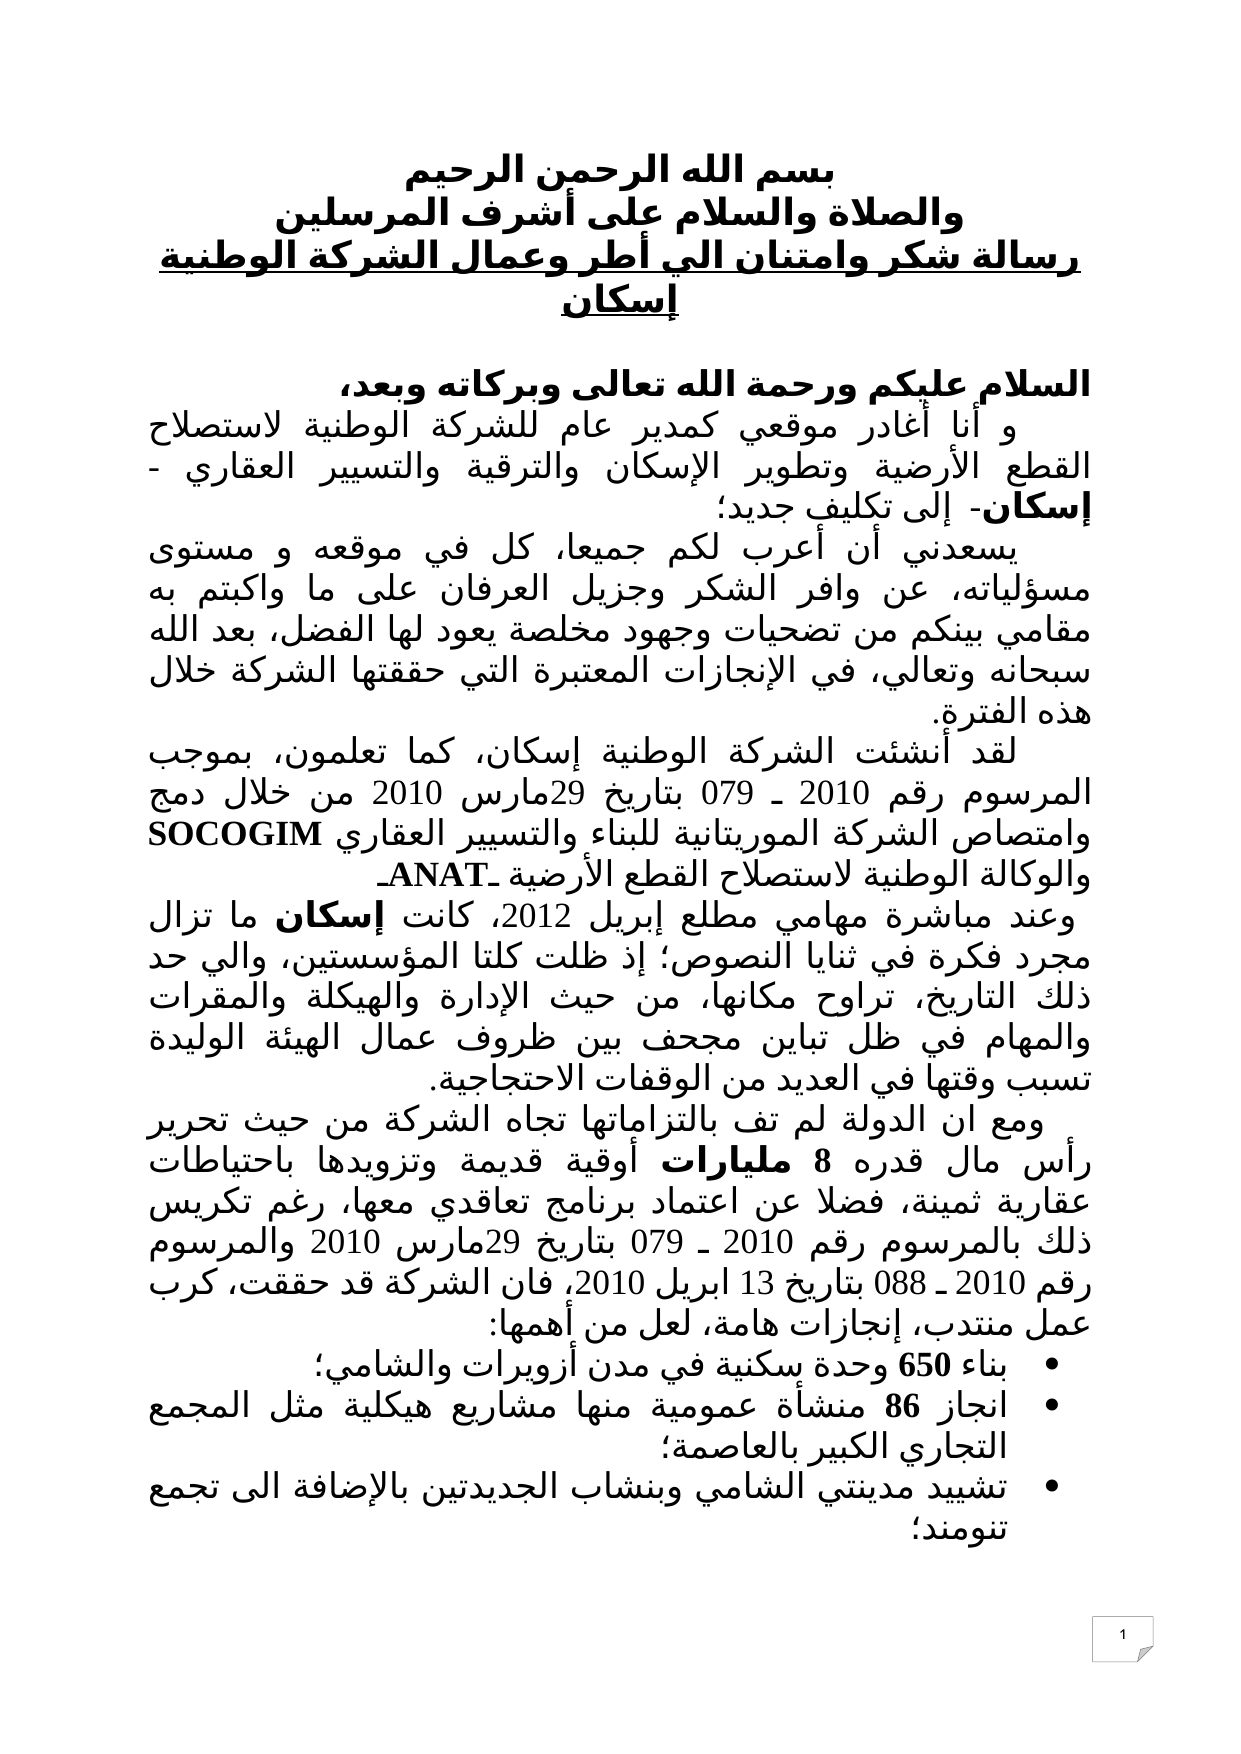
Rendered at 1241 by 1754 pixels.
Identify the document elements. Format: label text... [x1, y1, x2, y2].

text ومع ان الدولة لم تف بالتزاماتها تجاه الشركة من حيث تحرير رأس مال قدره 8 مليارات أوقية قديمة وتزويدها باحتياطات عقارية ثمينة، فضلا عن اعتماد برنامج تعاقدي معها، رغم تكريس ذلك بالمرسوم رقم 2010 ـ 079 بتاريخ 29مارس 2010 والمرسوم رقم 2010 ـ 088 بتاريخ 13 ابريل 2010، فان الشركة قد حققت، كرب عمل منتدب، إنجازات هامة، لعل من أهمها: [148, 1098, 1093, 1343]
list تشييد مدينتي الشامي وبنشاب الجديدتين بالإضافة الى تجمع تنومند؛ [148, 1466, 1046, 1547]
text يسعدني أن أعرب لكم جميعا، كل في موقعه و مستوى مسؤلياته، عن وافر الشكر وجزيل العرفان على ما واكبتم به مقامي بينكم من تضحيات وجهود مخلصة يعود لها الفضل، بعد الله سبحانه وتعالي، في الإنجازات المعتبرة التي حققتها الشركة خلال هذه الفترة. [148, 527, 1093, 731]
text وعند مباشرة مهامي مطلع إبريل 2012، كانت إسكان ما تزال مجرد فكرة في ثنايا النصوص؛ إذ ظلت كلتا المؤسستين، والي حد ذلك التاريخ، تراوح مكانها، من حيث الإدارة والهيكلة والمقرات والمهام في ظل تباين مجحف بين ظروف عمال الهيئة الوليدة تسبب وقتها في العديد من الوقفات الاحتجاجية. [148, 894, 1093, 1098]
text و أنا أغادر موقعي كمدير عام للشركة الوطنية لاستصلاح القطع الأرضية وتطوير الإسكان والترقية والتسيير العقاري - إسكان- إلى تكليف جديد؛ [148, 404, 1093, 527]
text لقد أنشئت الشركة الوطنية إسكان، كما تعلمون، بموجب المرسوم رقم 2010 ـ 079 بتاريخ 29مارس 2010 من خلال دمج وامتصاص الشركة الموريتانية للبناء والتسيير العقاري SOCOGIM والوكالة الوطنية لاستصلاح القطع الأرضية ـANATـ [148, 731, 1093, 894]
text رسالة شكر وامتنان الي أطر وعمال الشركة الوطنية إسكان [148, 234, 1093, 320]
list انجاز 86 منشأة عمومية منها مشاريع هيكلية مثل المجمع التجاري الكبير بالعاصمة؛ [148, 1384, 1046, 1466]
text السلام عليكم ورحمة الله تعالى وبركاته وبعد، [148, 363, 1093, 404]
text والصلاة والسلام على أشرف المرسلين [148, 191, 1093, 234]
text بسم الله الرحمن الرحيم [148, 148, 1093, 191]
list بناء 650 وحدة سكنية في مدن أزويرات والشامي؛ [148, 1343, 1046, 1384]
